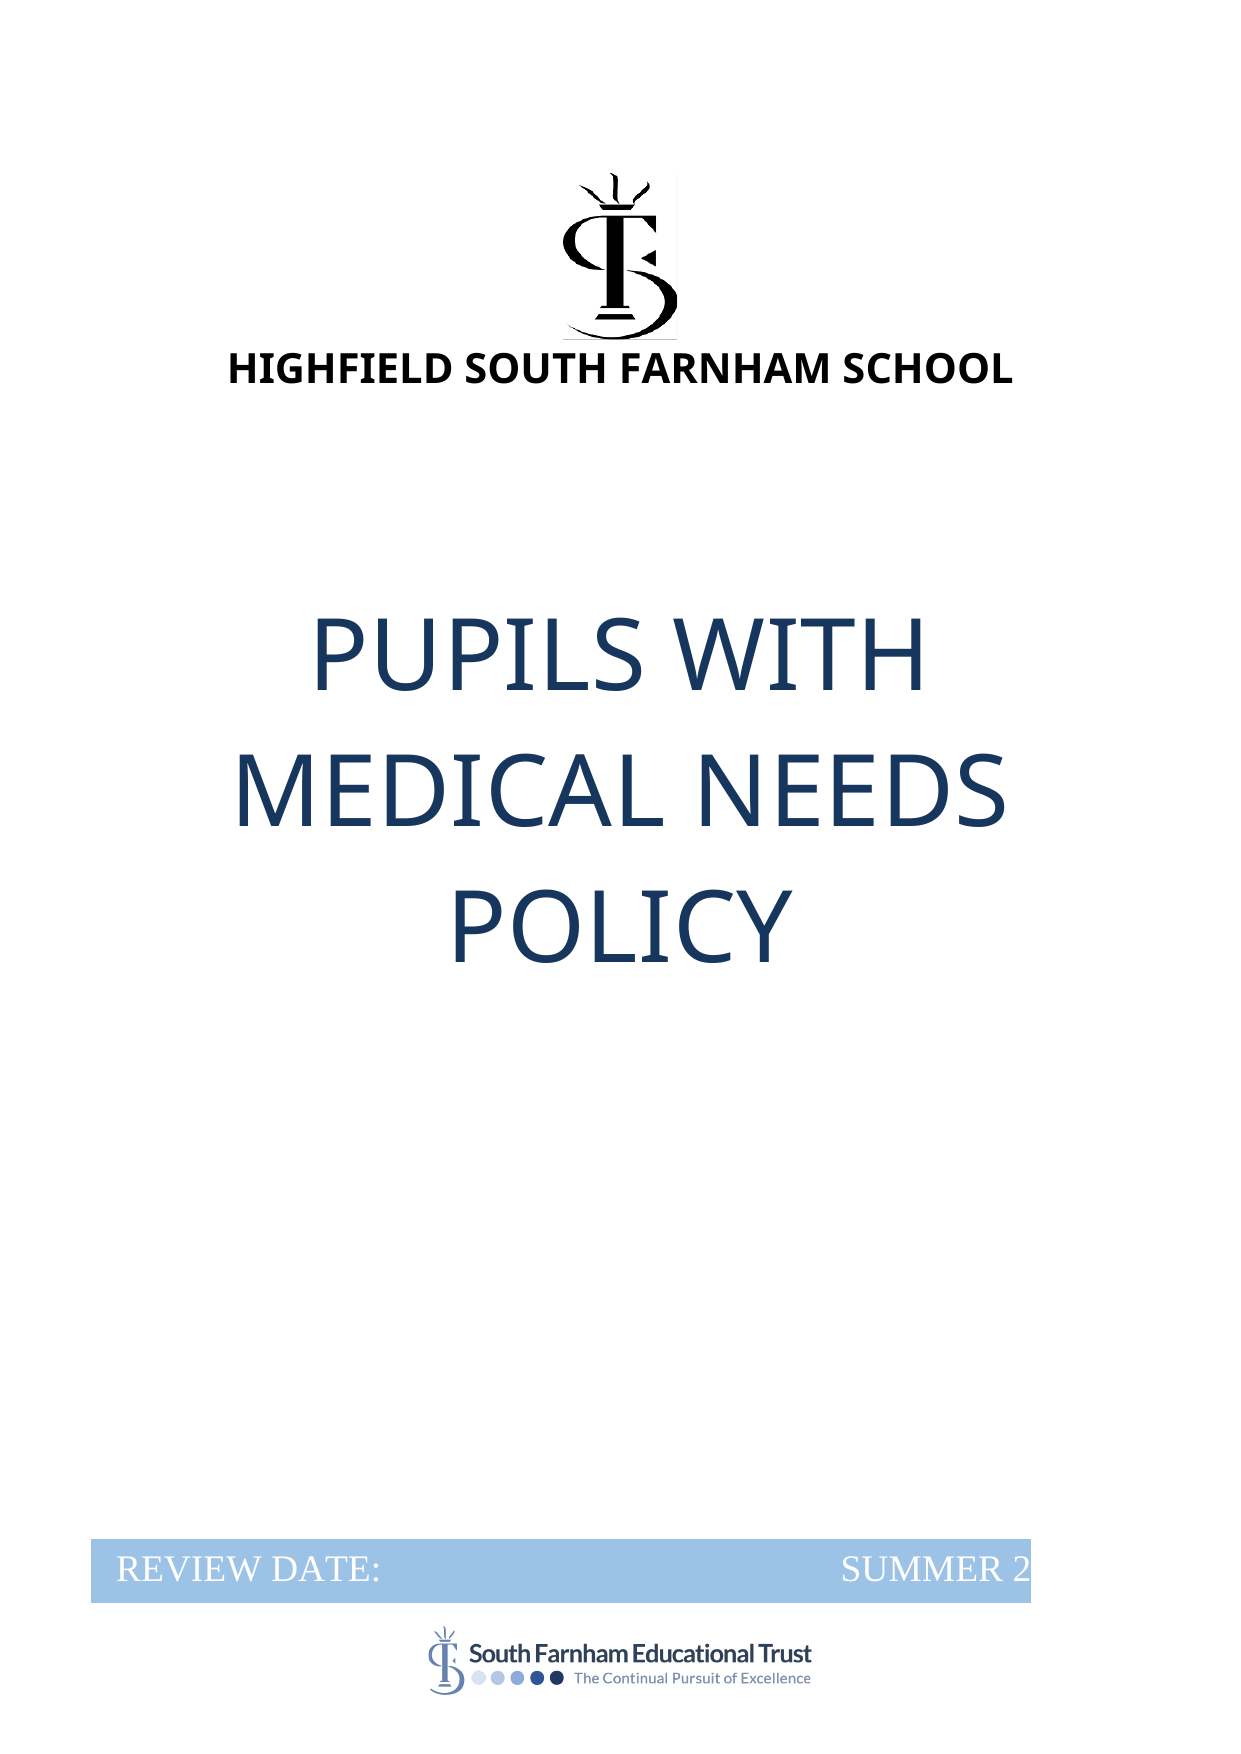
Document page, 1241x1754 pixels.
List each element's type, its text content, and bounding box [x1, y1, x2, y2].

picture [428, 1626, 812, 1695]
text PUPILS WITH MEDICAL NEEDS POLICY [150, 583, 1090, 992]
picture [563, 173, 678, 340]
table_header [91, 1539, 104, 1603]
text HIGHFIELD SOUTH FARNHAM SCHOOL [150, 339, 1090, 396]
